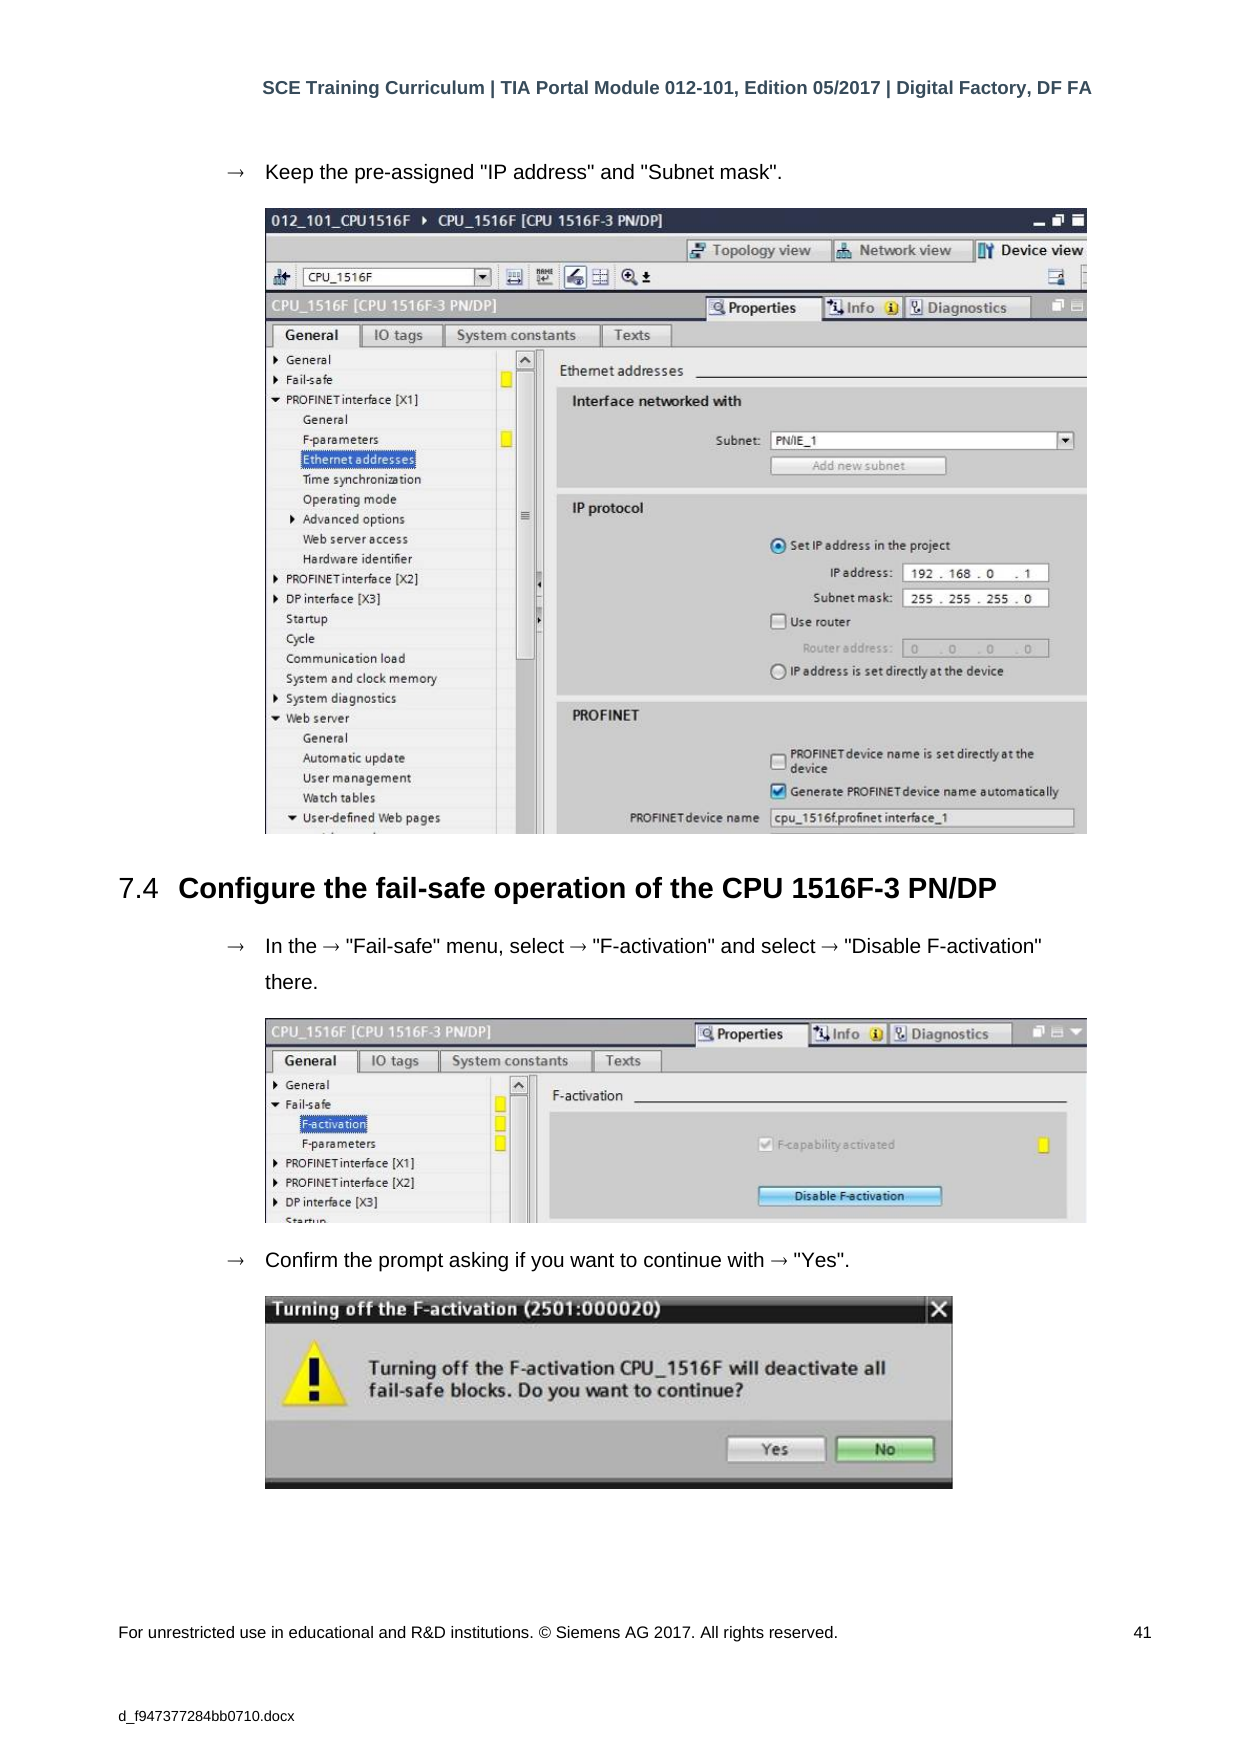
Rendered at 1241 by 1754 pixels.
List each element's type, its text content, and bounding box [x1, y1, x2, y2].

text Confirm the prompt asking if you want to continue with "Yes". [227, 1247, 1092, 1271]
text Keep the pre-assigned "IP address" and "Subnet mask". [227, 160, 1092, 184]
subtitle 7.4 Configure the fail-safe operation of the CPU 1516F-3 PN/DP [118, 871, 1092, 904]
picture [265, 1296, 953, 1489]
text In the "Fail-safe" menu, select "F-activation" and select "Disable F-activation" there. [227, 934, 1092, 994]
picture [265, 208, 1087, 834]
picture [265, 1018, 1087, 1223]
